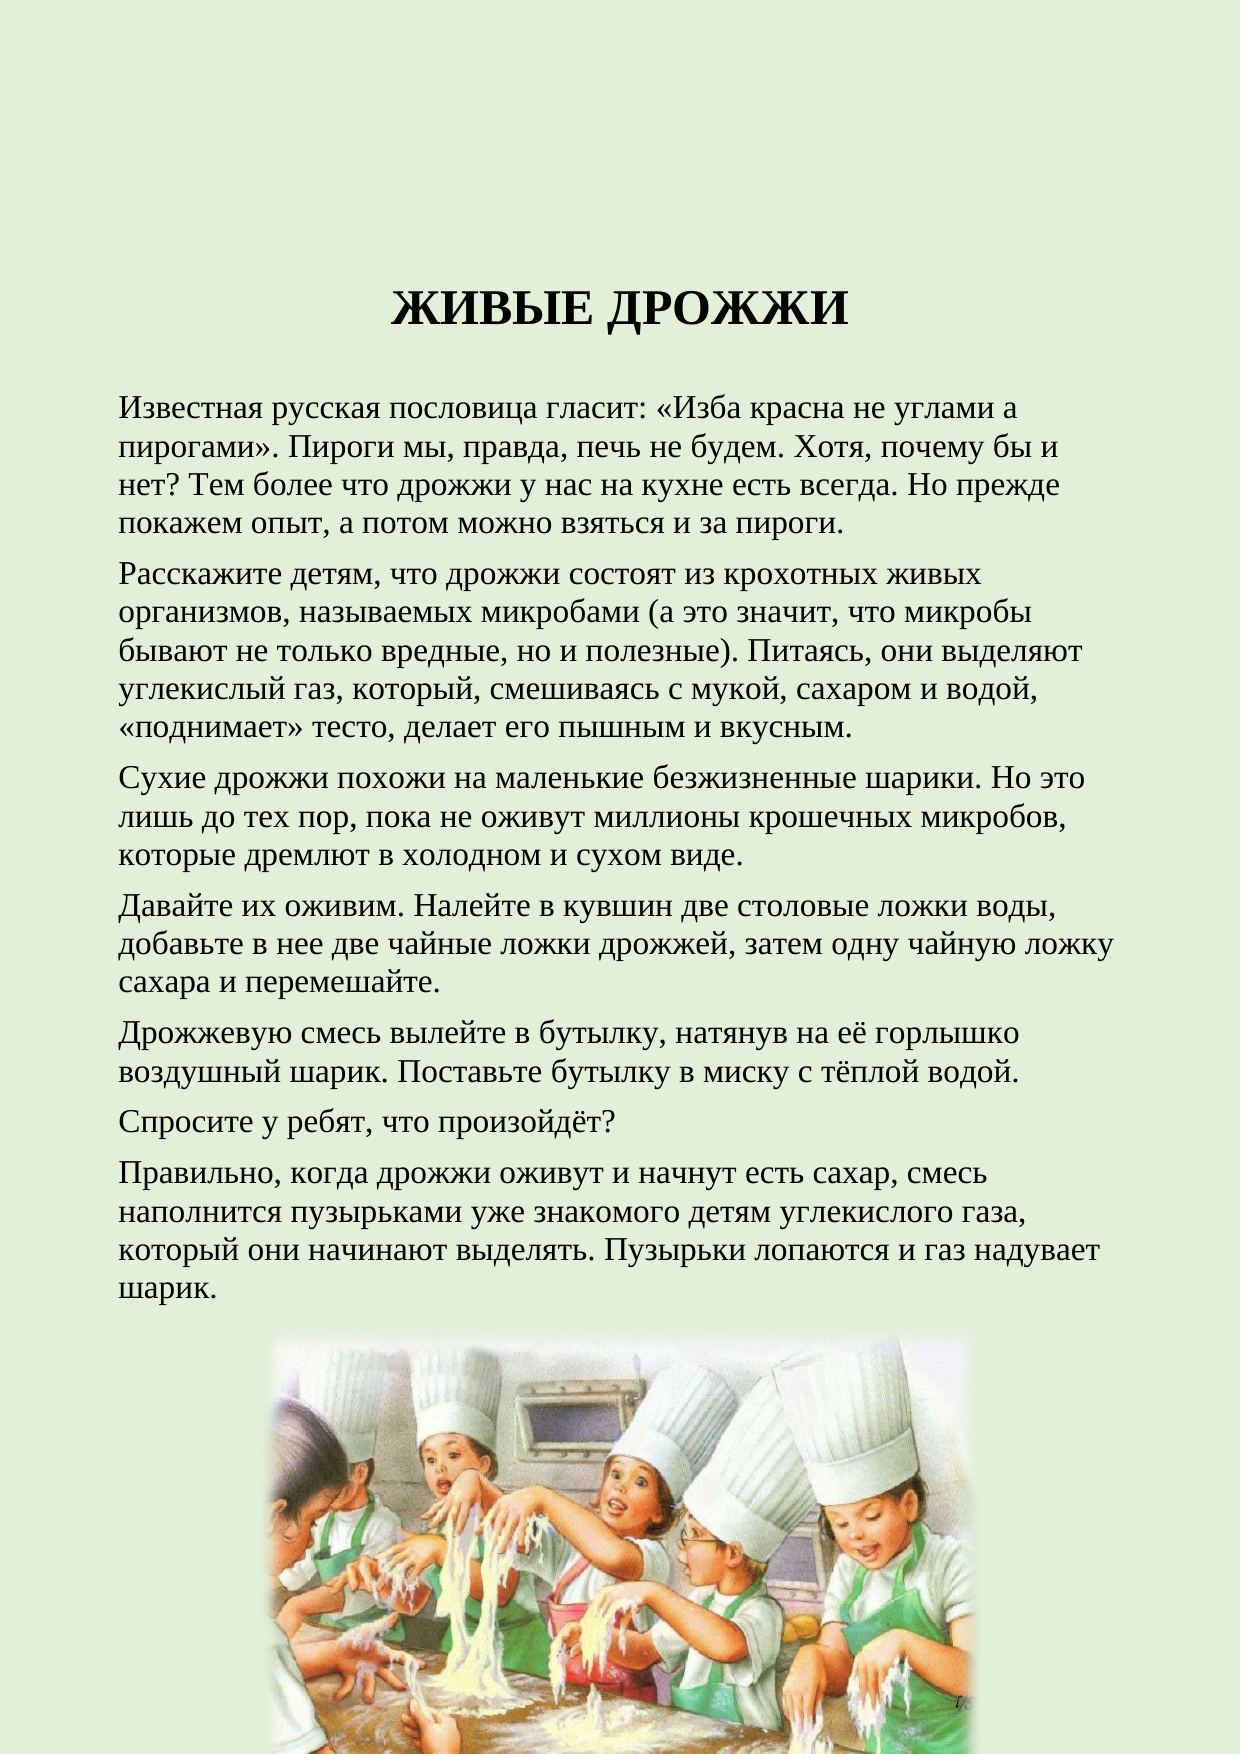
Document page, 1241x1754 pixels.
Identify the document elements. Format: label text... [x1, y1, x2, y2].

text Дрожжевую смесь вылейте в бутылку, натянув на её горлышко воздушный шарик. Поставьте бутылку в миску с тёплой водой. [118, 1013, 1122, 1089]
text ЖИВЫЕ ДРОЖЖИ [118, 278, 1122, 335]
text Правильно, когда дрожжи оживут и начнут есть сахар, смесь наполнится пузырьками уже знакомого детям углекислого газа, который они начинают выделять. Пузырьки лопаются и газ надувает шарик. [118, 1153, 1122, 1306]
text Спросите у ребят, что произойдёт? [118, 1102, 1122, 1140]
text Известная русская пословица гласит: «Изба красна не углами а пирогами». Пироги мы, правда, печь не будем. Хотя, почему бы и нет? Тем более что дрожжи у нас на кухне есть всегда. Но прежде покажем опыт, а потом можно взяться и за пироги. [118, 388, 1122, 541]
text Расскажите детям, что дрожжи состоят из крохотных живых организмов, называемых микробами (а это значит, что микробы бывают не только вредные, но и полезные). Питаясь, они выделяют углекислый газ, который, смешиваясь с мукой, сахаром и водой, «поднимает» тесто, делает его пышным и вкусным. [118, 553, 1122, 745]
picture [283, 1348, 959, 1754]
text Давайте их оживим. Налейте в кувшин две столовые ложки воды, добавьте в нее две чайные ложки дрожжей, затем одну чайную ложку сахара и перемешайте. [118, 885, 1122, 1000]
text Сухие дрожжи похожи на маленькие безжизненные шарики. Но это лишь до тех пор, пока не оживут миллионы крошечных микробов, которые дремлют в холодном и сухом виде. [118, 758, 1122, 873]
